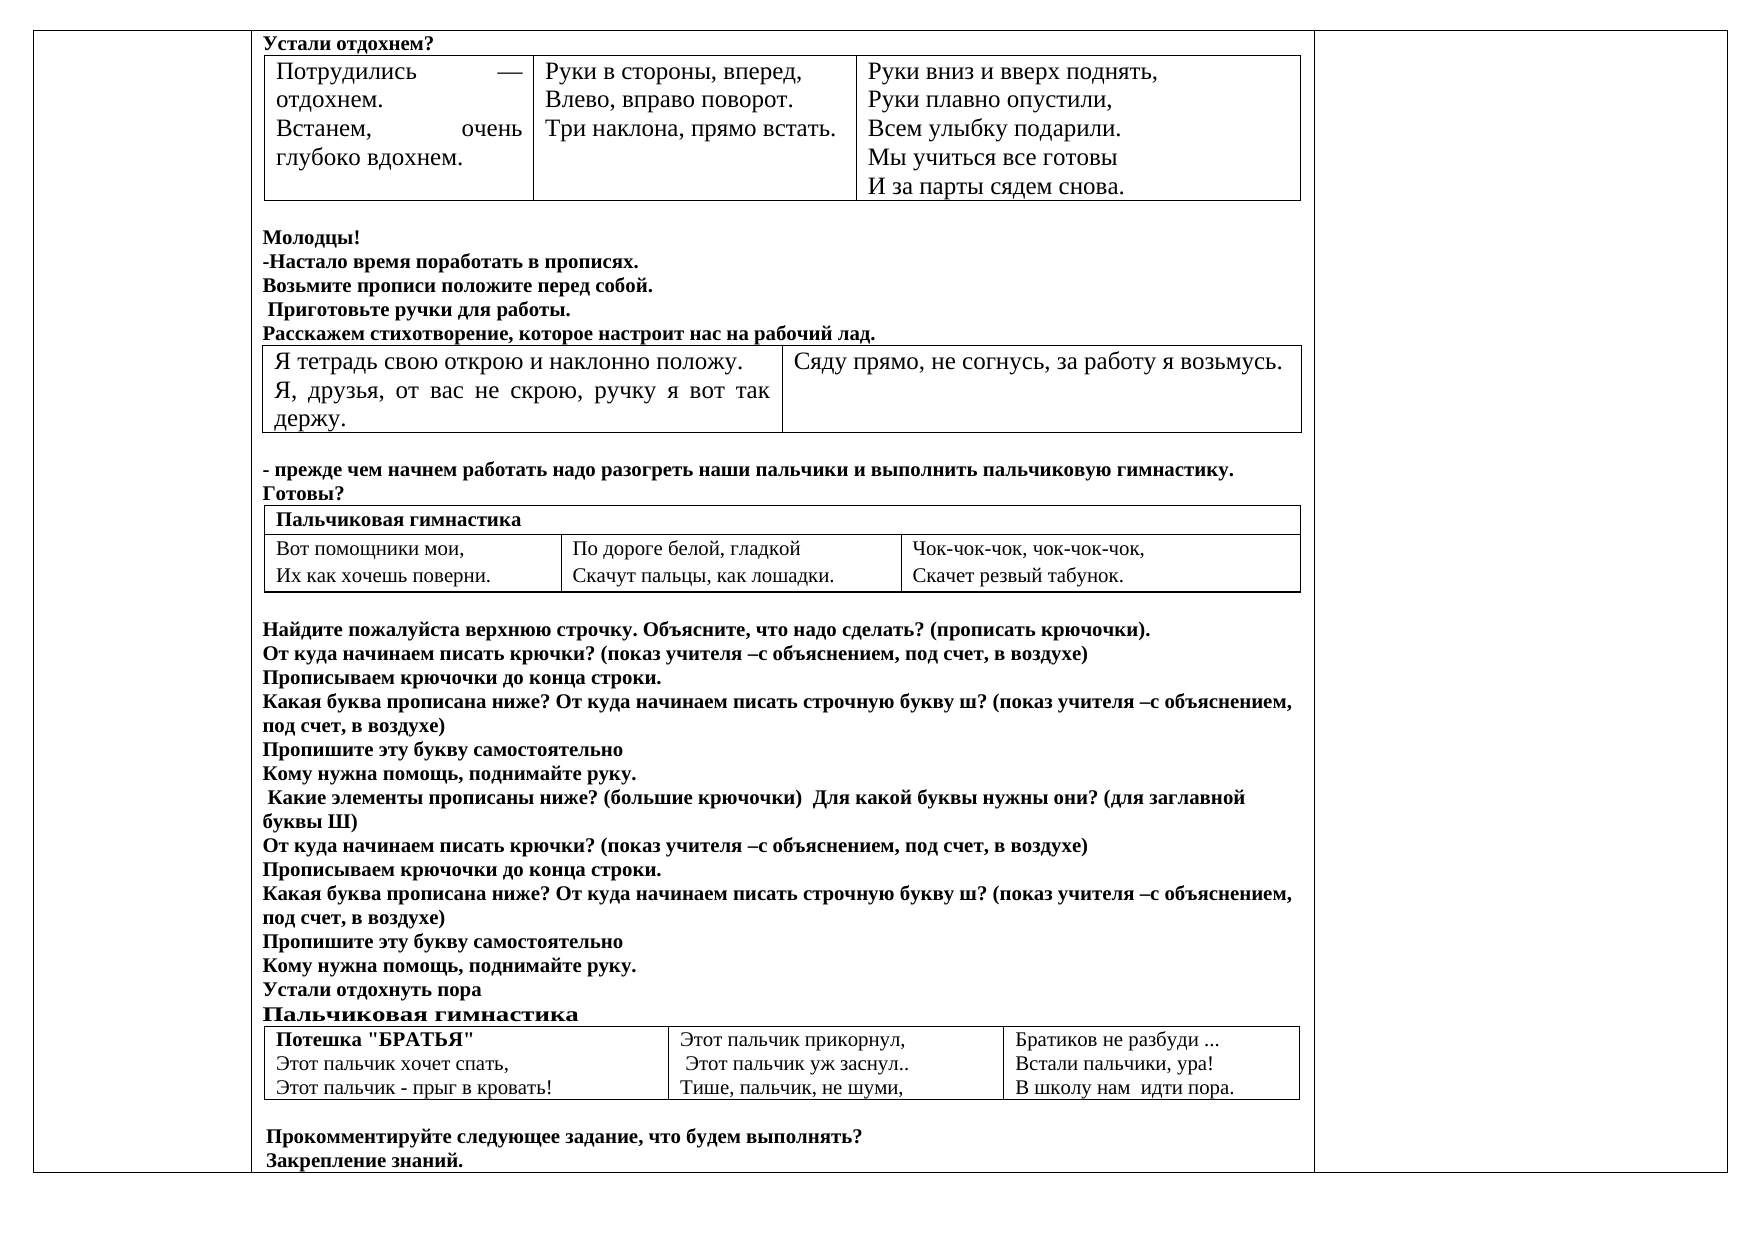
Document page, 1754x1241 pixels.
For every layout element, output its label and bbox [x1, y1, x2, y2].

table_cell [252, 31, 1314, 1172]
table_cell [34, 31, 251, 1172]
table_cell [1315, 31, 1727, 1172]
